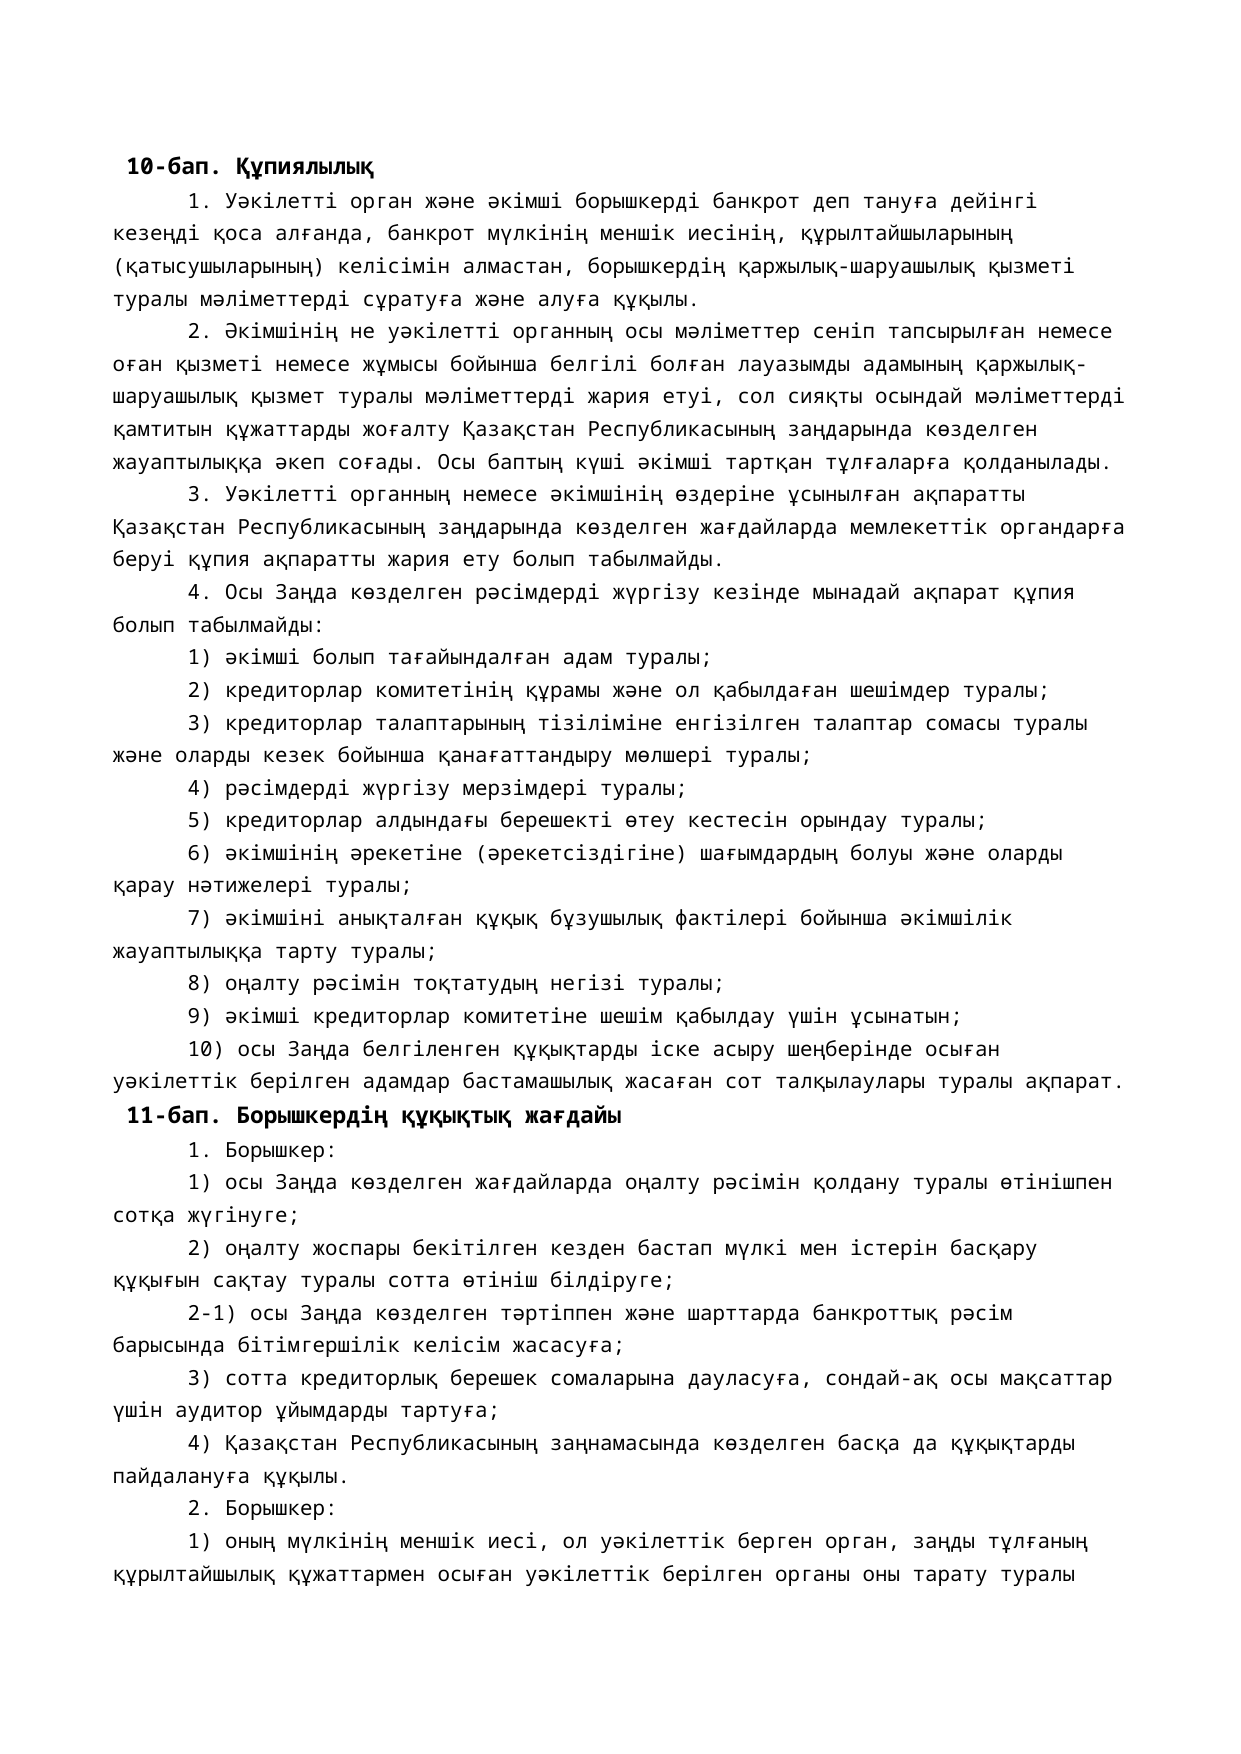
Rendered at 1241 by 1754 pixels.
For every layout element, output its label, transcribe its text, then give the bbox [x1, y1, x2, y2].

text 5) кредиторлар алдындағы берешекті өтеу кестесін орындау туралы; [112, 805, 1128, 834]
text 7) әкімшіні анықталған құқық бұзушылық фактілері бойынша әкімшілік жауаптылыққа тарту туралы; [112, 903, 1128, 964]
text 10) осы Заңда белгіленген құқықтарды іске асыру шеңберінде осыған уәкілеттік берілген адамдар бастамашылық жасаған сот талқылаулары туралы ақпарат. [112, 1034, 1128, 1095]
text 9) әкімші кредиторлар комитетіне шешім қабылдау үшін ұсынатын; [112, 1001, 1128, 1029]
text 1) әкімші болып тағайындалған адам туралы; [112, 642, 1128, 671]
text 2. Әкімшінің не уәкілетті органның осы мәліметтер сеніп тапсырылған немесе оған қызметі немесе жұмысы бойынша белгілі болған лауазымды адамының қаржылық-шаруашылық қызмет туралы мәліметтерді жария етуі, сол сияқты осындай мәліметтерді қамтитын құжаттарды жоғалту Қазақстан Республикасының заңдарында көзделген жауаптылыққа әкеп соғады. Осы баптың күші әкімші тартқан тұлғаларға қолданылады. [112, 316, 1128, 475]
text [112, 1526, 1128, 1587]
text 2-1) осы Заңда көзделген тәртіппен және шарттарда банкроттық рәсім барысында бітімгершілік келісім жасасуға; [112, 1298, 1128, 1359]
text 11-бап. Борышкердің құқықтық жағдайы [112, 1099, 1128, 1130]
text 2) оңалту жоспары бекітілген кезден бастап мүлкі мен істерін басқару құқығын сақтау туралы сотта өтініш білдіруге; [112, 1233, 1128, 1294]
text 2) кредиторлар комитетінің құрамы және ол қабылдаған шешімдер туралы; [112, 675, 1128, 703]
text 3) кредиторлар талаптарының тізіліміне енгізілген талаптар сомасы туралы және оларды кезек бойынша қанағаттандыру мөлшері туралы; [112, 708, 1128, 769]
text 8) оңалту рәсімін тоқтатудың негізі туралы; [112, 968, 1128, 997]
text 3. Уәкілетті органның немесе әкімшінің өздеріне ұсынылған ақпаратты Қазақстан Республикасының заңдарында көзделген жағдайларда мемлекеттік органдарға беруі құпия ақпаратты жария ету болып табылмайды. [112, 479, 1128, 573]
text 6) әкімшінің әрекетіне (әрекетсіздігіне) шағымдардың болуы және оларды қарау нәтижелері туралы; [112, 838, 1128, 899]
text 4. Осы Заңда көзделген рәсімдерді жүргізу кезінде мынадай ақпарат құпия болып табылмайды: [112, 577, 1128, 638]
text 3) сотта кредиторлық берешек сомаларына дауласуға, сондай-ақ осы мақсаттар үшін аудитор ұйымдарды тартуға; [112, 1363, 1128, 1424]
text 1. Борышкер: [112, 1135, 1128, 1163]
text 10-бап. Құпиялылық [112, 150, 1128, 181]
text 2. Борышкер: [112, 1493, 1128, 1522]
text 1. Уәкілетті орган және әкімші борышкерді банкрот деп тануға дейінгі кезеңді қоса алғанда, банкрот мүлкінің меншік иесінің, құрылтайшыларының (қатысушыларының) келісімін алмастан, борышкердің қаржылық-шаруашылық қызметі туралы мәліметтерді сұратуға және алуға құқылы. [112, 186, 1128, 312]
text 4) рәсімдерді жүргізу мерзімдері туралы; [112, 773, 1128, 801]
text 1) осы Заңда көзделген жағдайларда оңалту рәсімін қолдану туралы өтінішпен сотқа жүгінуге; [112, 1167, 1128, 1228]
text 4) Қазақстан Республикасының заңнамасында көзделген басқа да құқықтарды пайдалануға құқылы. [112, 1428, 1128, 1489]
